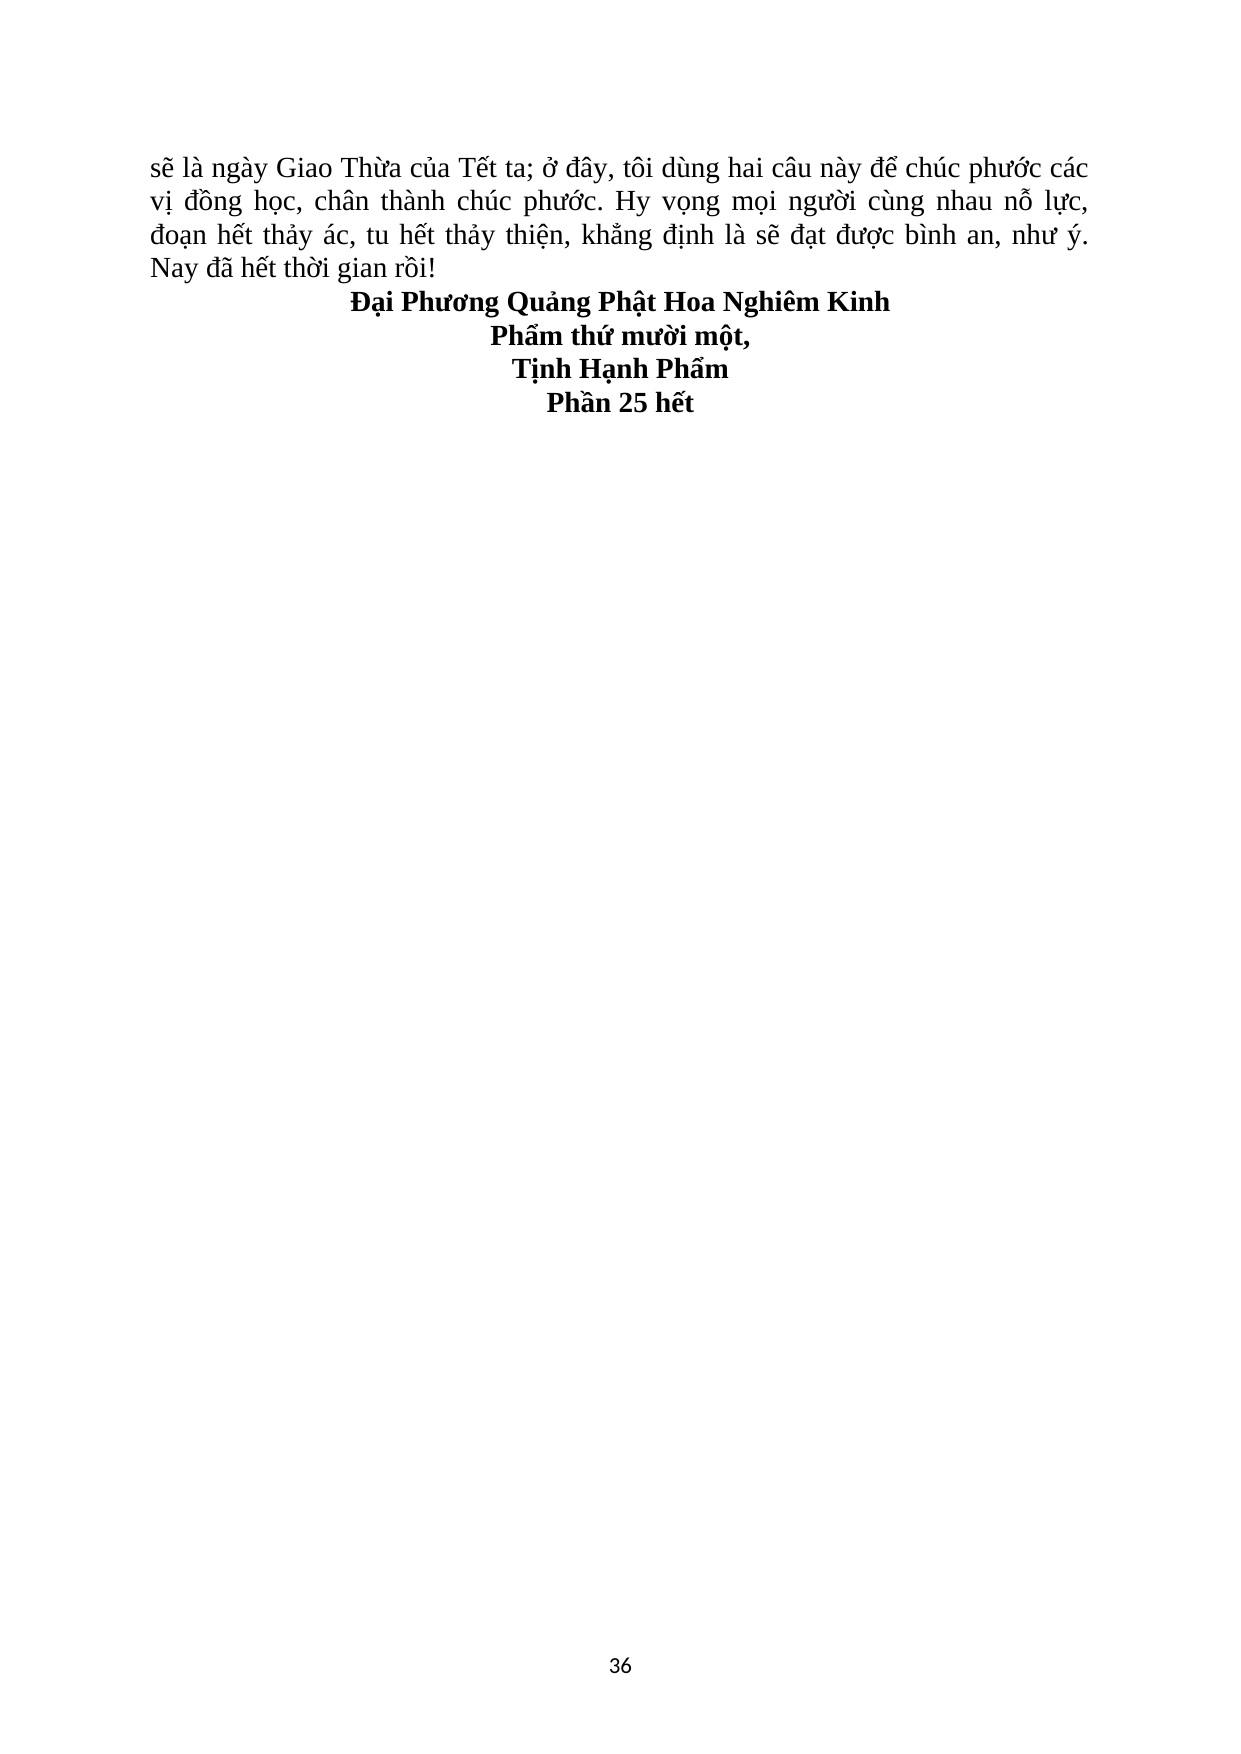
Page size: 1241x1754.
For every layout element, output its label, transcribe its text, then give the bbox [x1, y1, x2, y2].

text Tịnh Hạnh Phẩm [150, 351, 1090, 385]
text Phẩm thứ mười một, [150, 318, 1090, 351]
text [150, 150, 1090, 284]
text Phần 25 hết [150, 385, 1090, 418]
text Đại Phương Quảng Phật Hoa Nghiêm Kinh [150, 284, 1090, 318]
